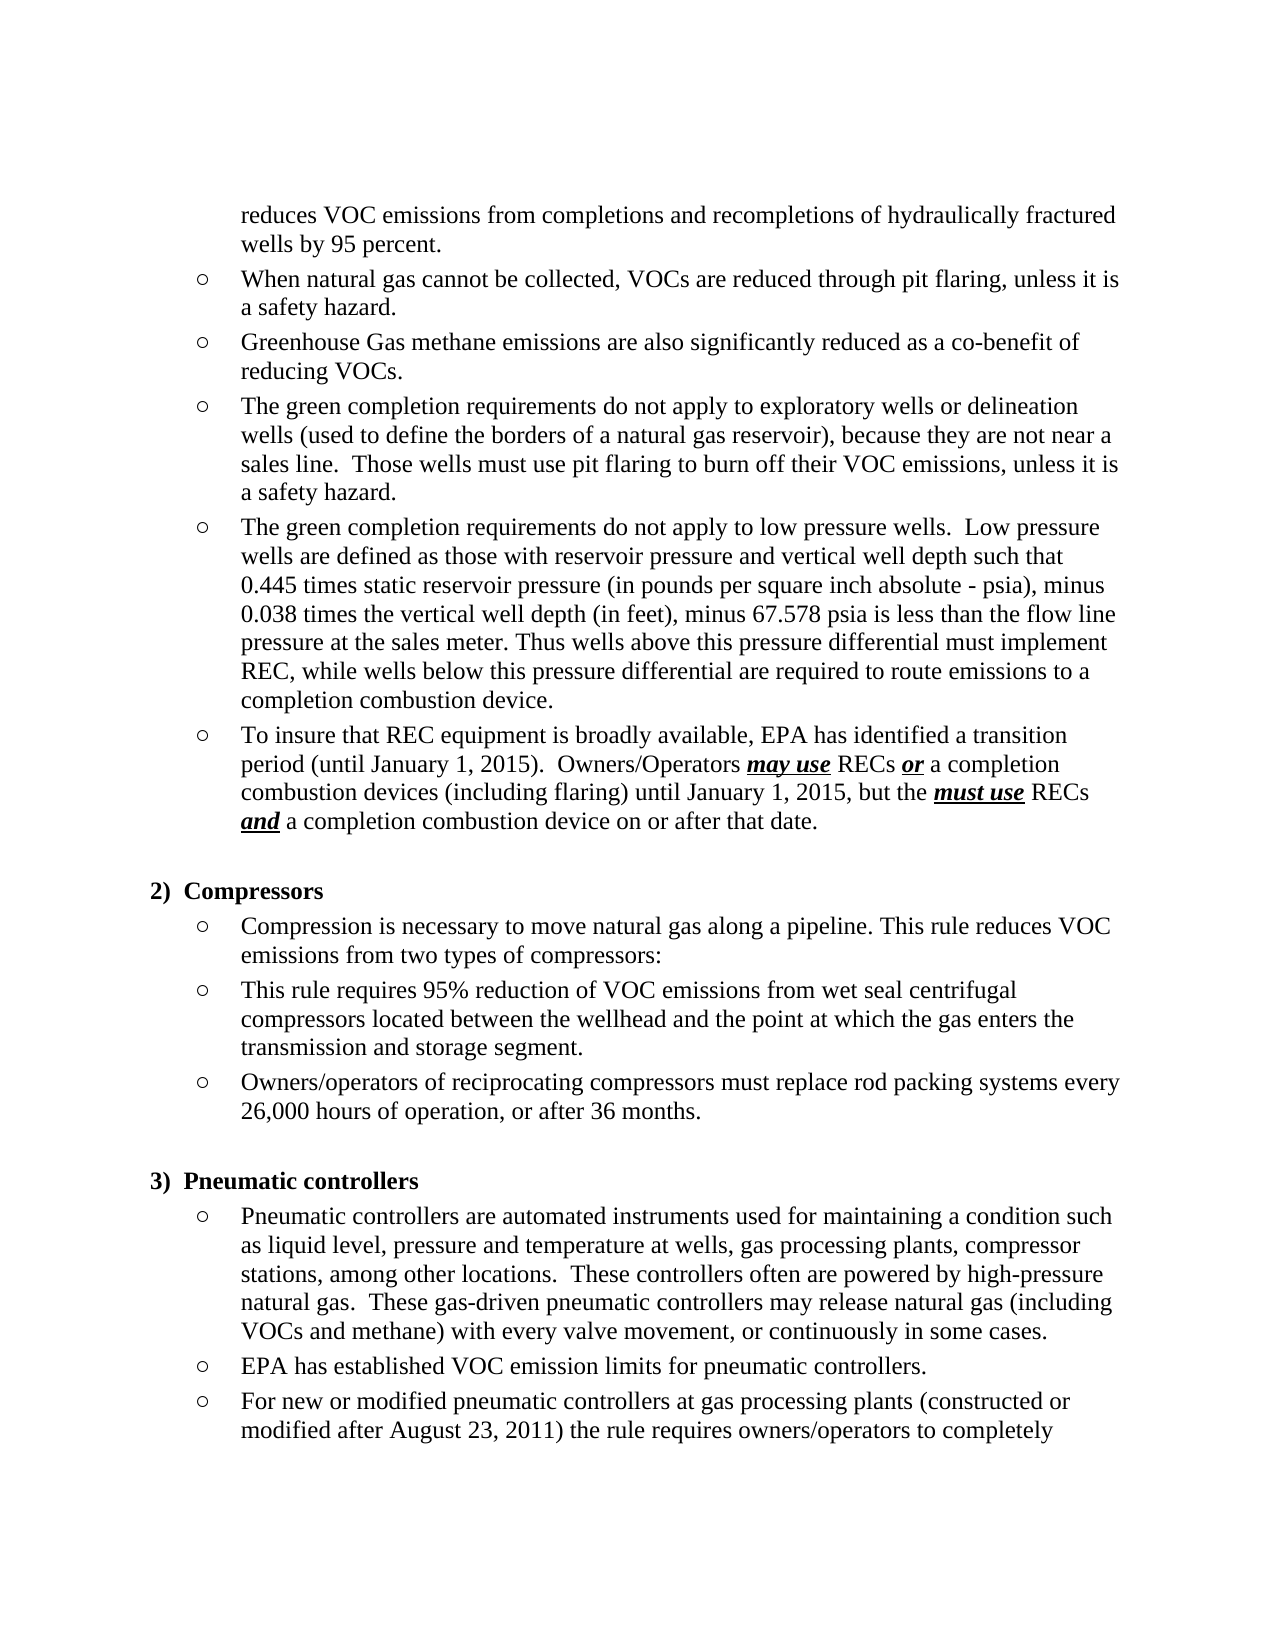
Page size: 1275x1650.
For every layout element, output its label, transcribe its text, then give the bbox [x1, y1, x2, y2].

text 2) Compressors [150, 876, 1125, 905]
text ○ Greenhouse Gas methane emissions are also significantly reduced as a co-benefit of reducing VOCs. [195, 327, 1125, 385]
text ○ EPA has established VOC emission limits for pneumatic controllers. [195, 1351, 1125, 1380]
text ○ To insure that REC equipment is broadly available, EPA has identified a transition period (until January 1, 2015). Owners/Operators may use RECs or a completion combustion devices (including flaring) until January 1, 2015, but the must use RECs and a completion combustion device on or after that date. [195, 720, 1125, 835]
text ○ Owners/operators of reciprocating compressors must replace rod packing systems every 26,000 hours of operation, or after 36 months. [195, 1067, 1125, 1125]
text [195, 1386, 1125, 1444]
text ○ The green completion requirements do not apply to low pressure wells. Low pressure wells are defined as those with reservoir pressure and vertical well depth such that 0.445 times static reservoir pressure (in pounds per square inch absolute - psia), minus 0.038 times the vertical well depth (in feet), minus 67.578 psia is less than the flow line pressure at the sales meter. Thus wells above this pressure differential must implement REC, while wells below this pressure differential are required to route emissions to a completion combustion device. [195, 512, 1125, 714]
text ○ This rule requires 95% reduction of VOC emissions from wet seal centrifugal compressors located between the wellhead and the point at which the gas enters the transmission and storage segment. [195, 975, 1125, 1061]
text 3) Pneumatic controllers [150, 1166, 1125, 1195]
text ○ When natural gas cannot be collected, VOCs are reduced through pit flaring, unless it is a safety hazard. [195, 264, 1125, 321]
text ○ Pneumatic controllers are automated instruments used for maintaining a condition such as liquid level, pressure and temperature at wells, gas processing plants, compressor stations, among other locations. These controllers often are powered by high-pressure natural gas. These gas-driven pneumatic controllers may release natural gas (including VOCs and methane) with every valve movement, or continuously in some cases. [195, 1201, 1125, 1345]
text ○ Compression is necessary to move natural gas along a pipeline. This rule reduces VOC emissions from two types of compressors: [195, 911, 1125, 969]
text ○ The green completion requirements do not apply to exploratory wells or delineation wells (used to define the borders of a natural gas reservoir), because they are not near a sales line. Those wells must use pit flaring to burn off their VOC emissions, unless it is a safety hazard. [195, 391, 1125, 506]
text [195, 200, 1125, 257]
